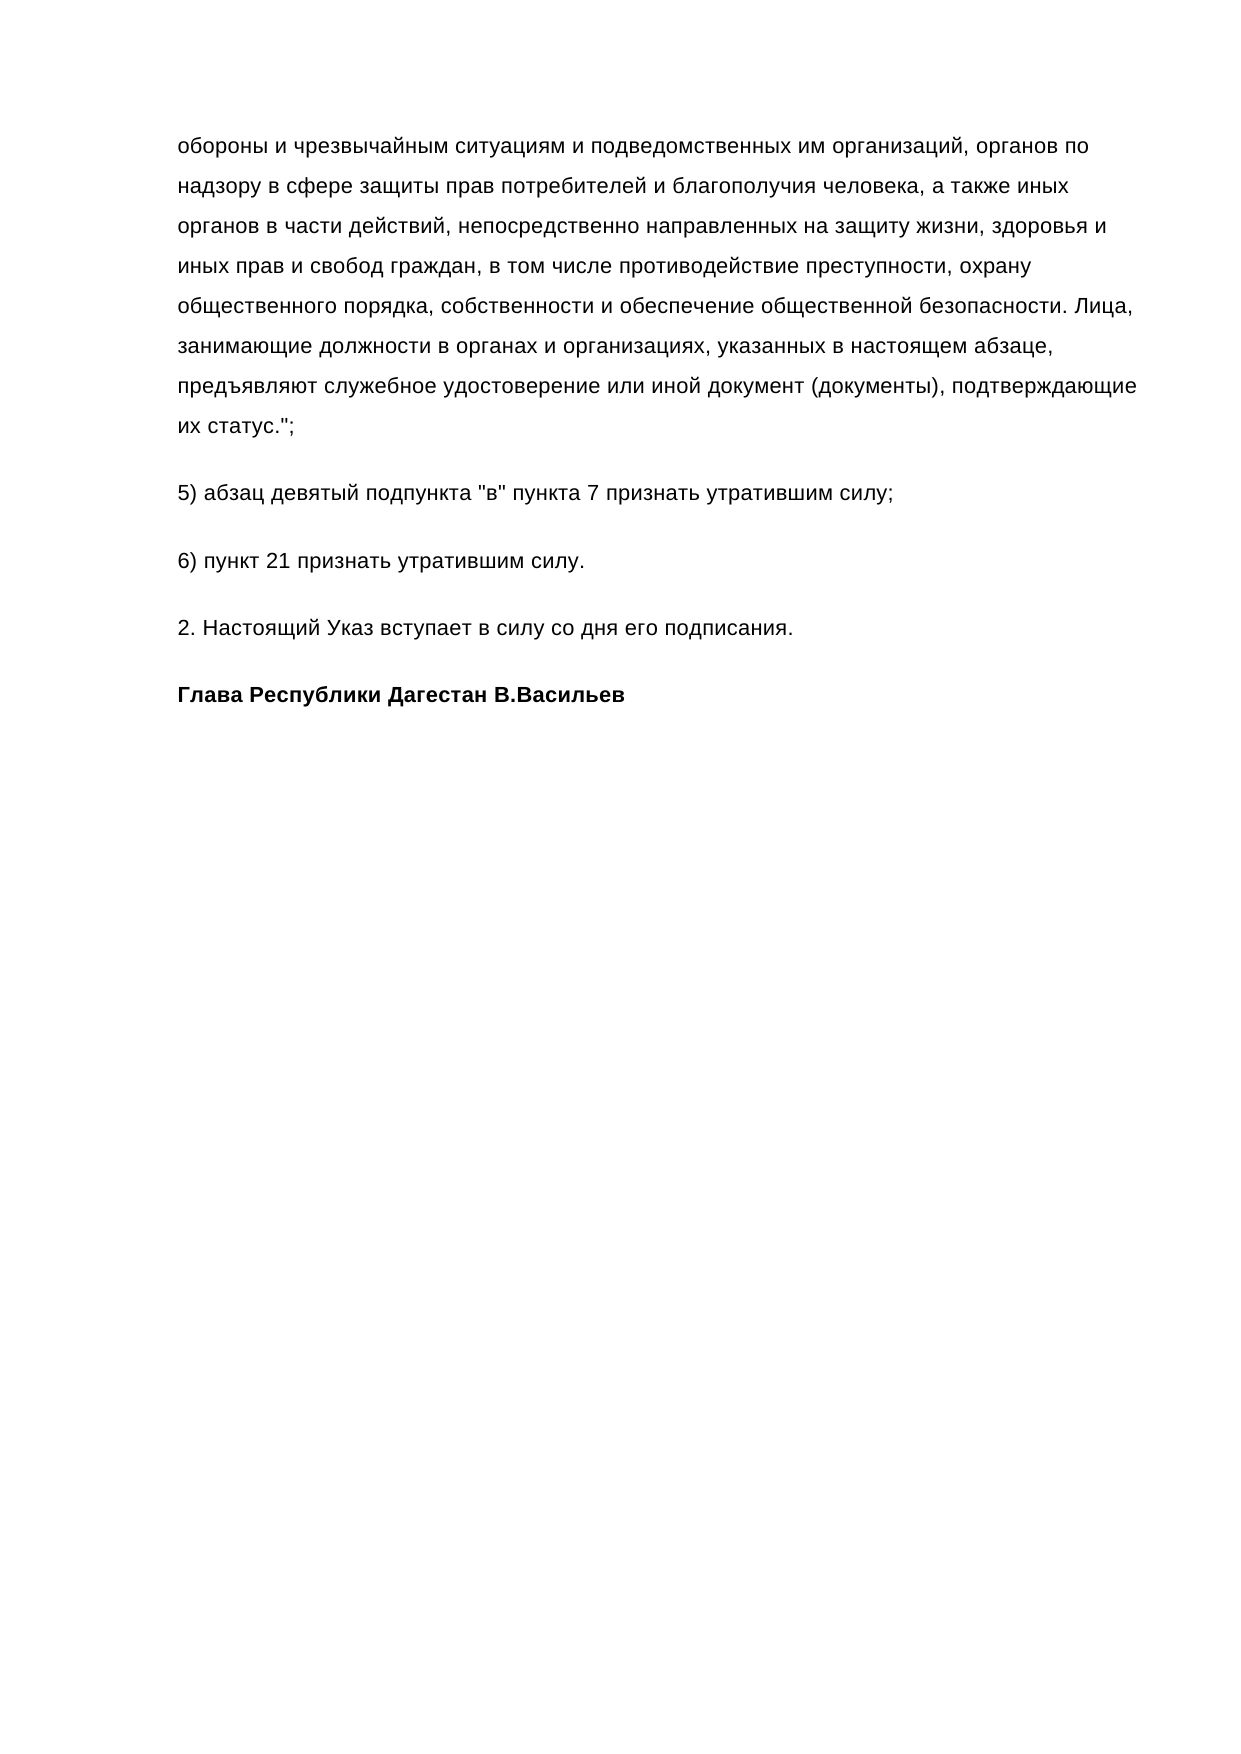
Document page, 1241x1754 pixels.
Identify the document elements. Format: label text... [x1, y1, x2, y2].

text 6) пункт 21 признать утратившим силу. [177, 533, 1152, 573]
text Глава Республики Дагестан В.Васильев [177, 667, 1152, 707]
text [177, 118, 1152, 438]
text 2. Настоящий Указ вступает в силу со дня его подписания. [177, 600, 1152, 640]
text 5) абзац девятый подпункта "в" пункта 7 признать утратившим силу; [177, 465, 1152, 505]
